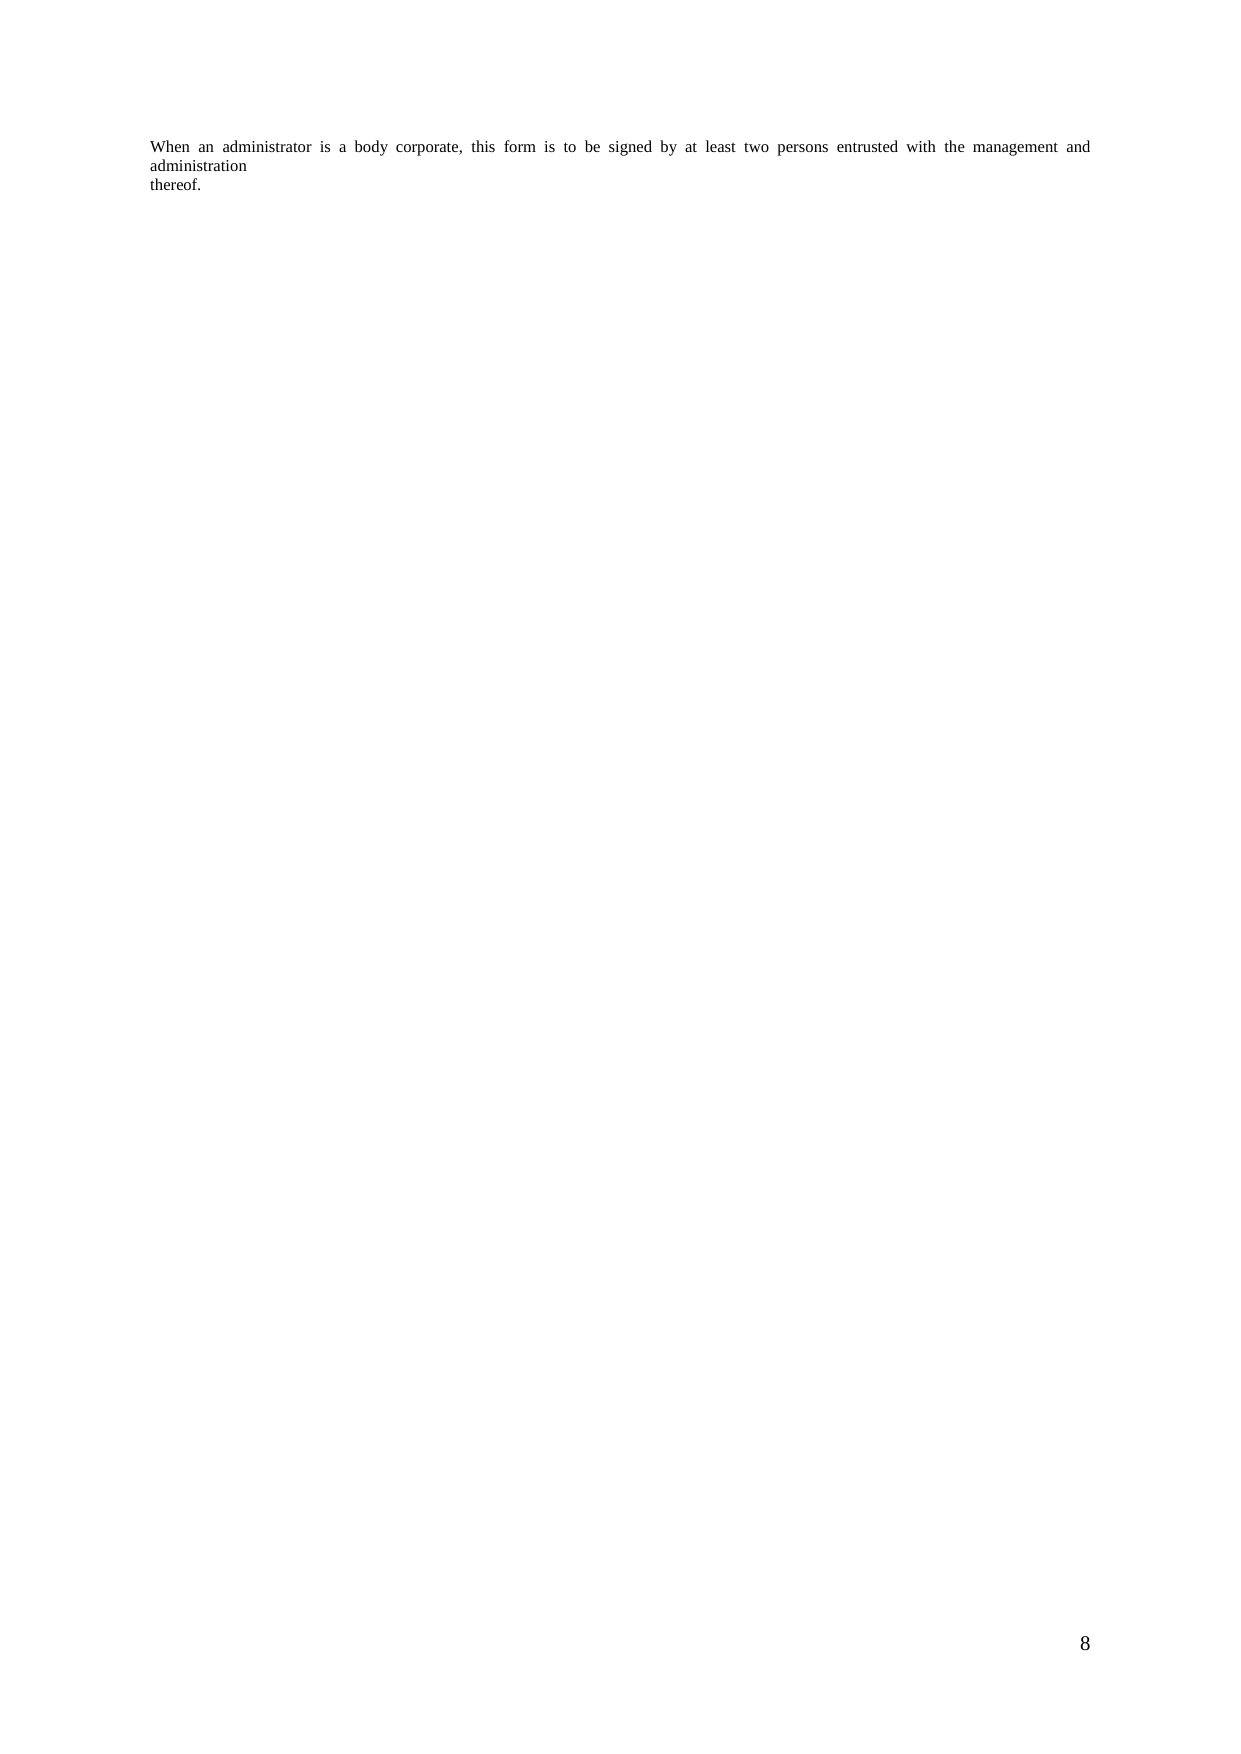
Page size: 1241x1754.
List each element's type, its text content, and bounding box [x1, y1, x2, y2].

text administration thereof. [150, 157, 302, 194]
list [150, 137, 1091, 157]
